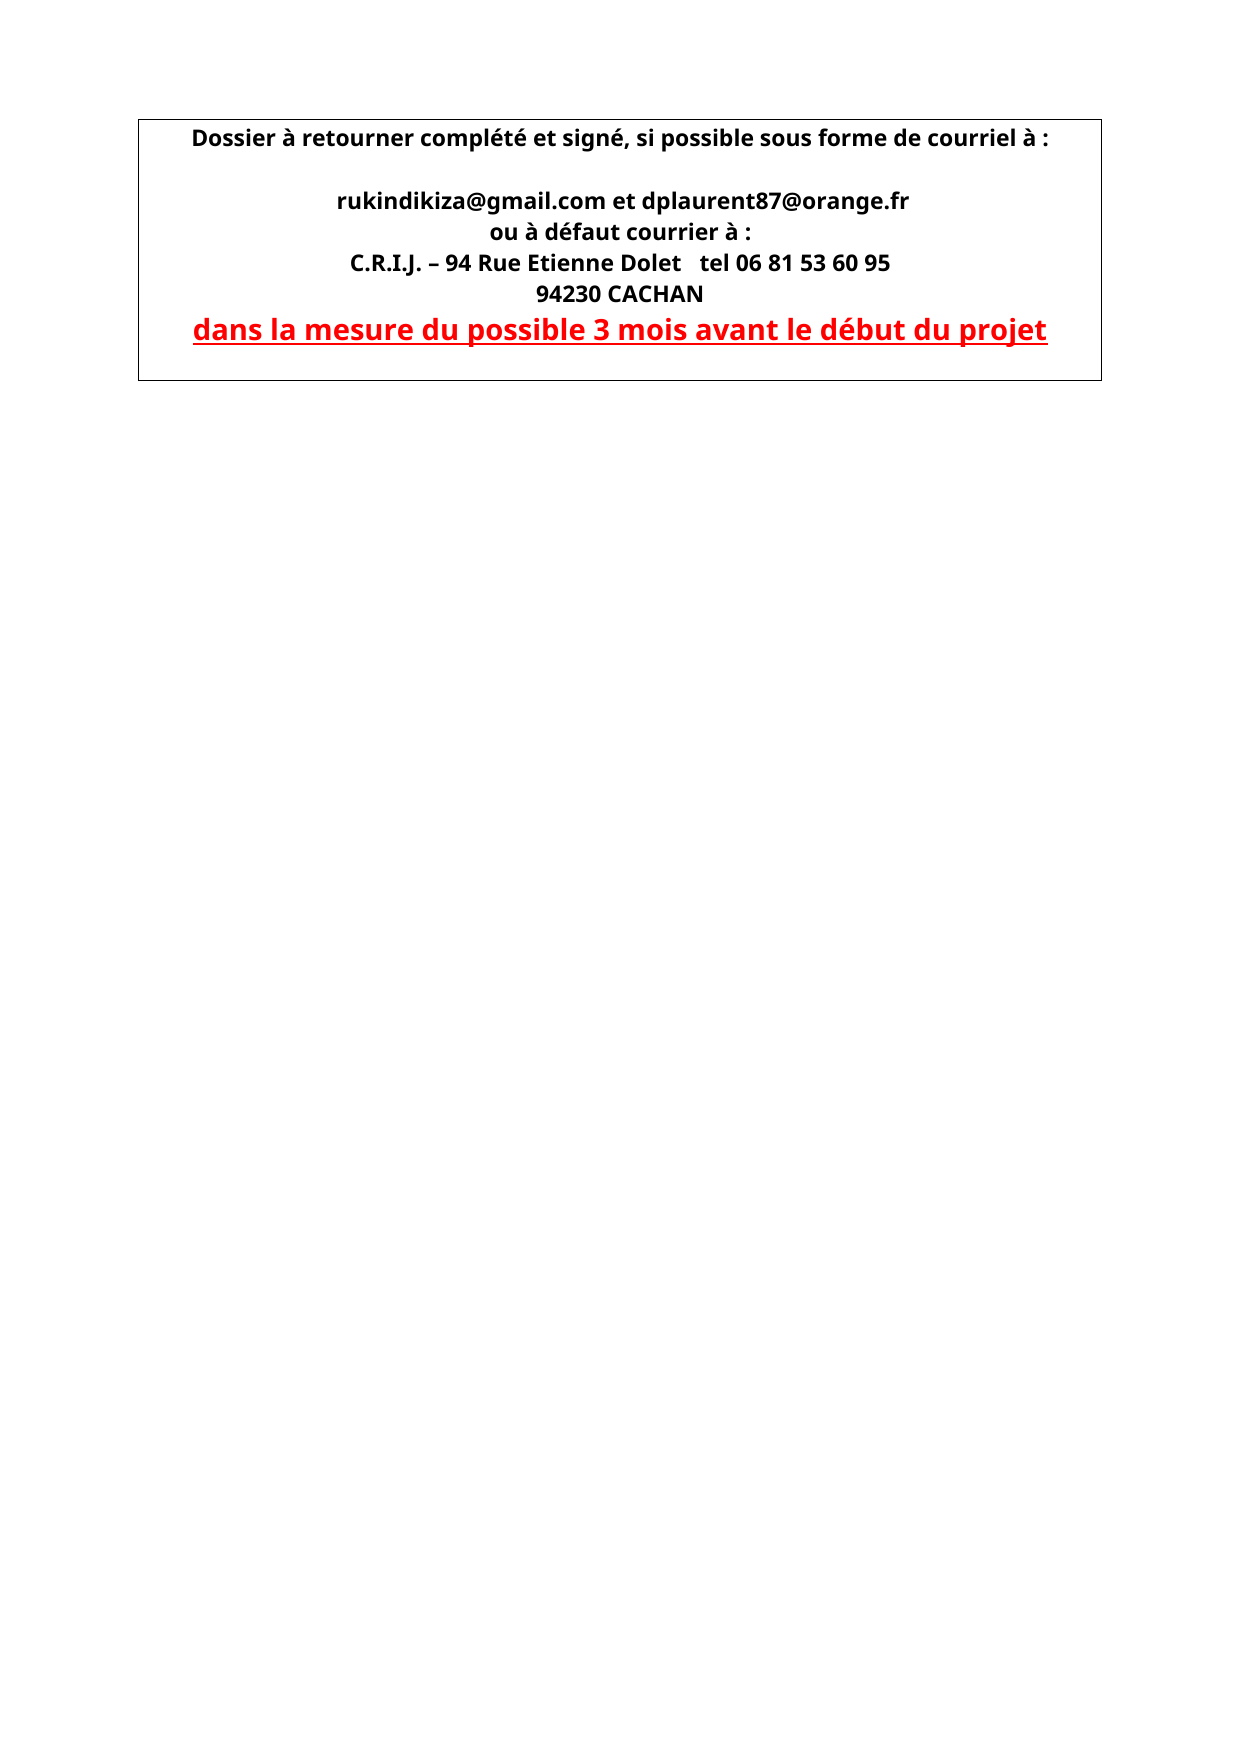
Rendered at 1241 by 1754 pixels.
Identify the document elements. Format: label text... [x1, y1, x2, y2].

subtitle rukindikiza@gmail.com et dplaurent87@orange.fr [148, 185, 1092, 216]
subtitle C.R.I.J. – 94 Rue Etienne Dolet tel 06 81 53 60 95 [148, 247, 1092, 278]
text dans la mesure du possible 3 mois avant le début du projet [148, 310, 1092, 349]
subtitle ou à défaut courrier à : [148, 216, 1092, 247]
subtitle Dossier à retourner complété et signé, si possible sous forme de courriel à : [139, 120, 1101, 153]
subtitle 94230 CACHAN [148, 278, 1092, 310]
